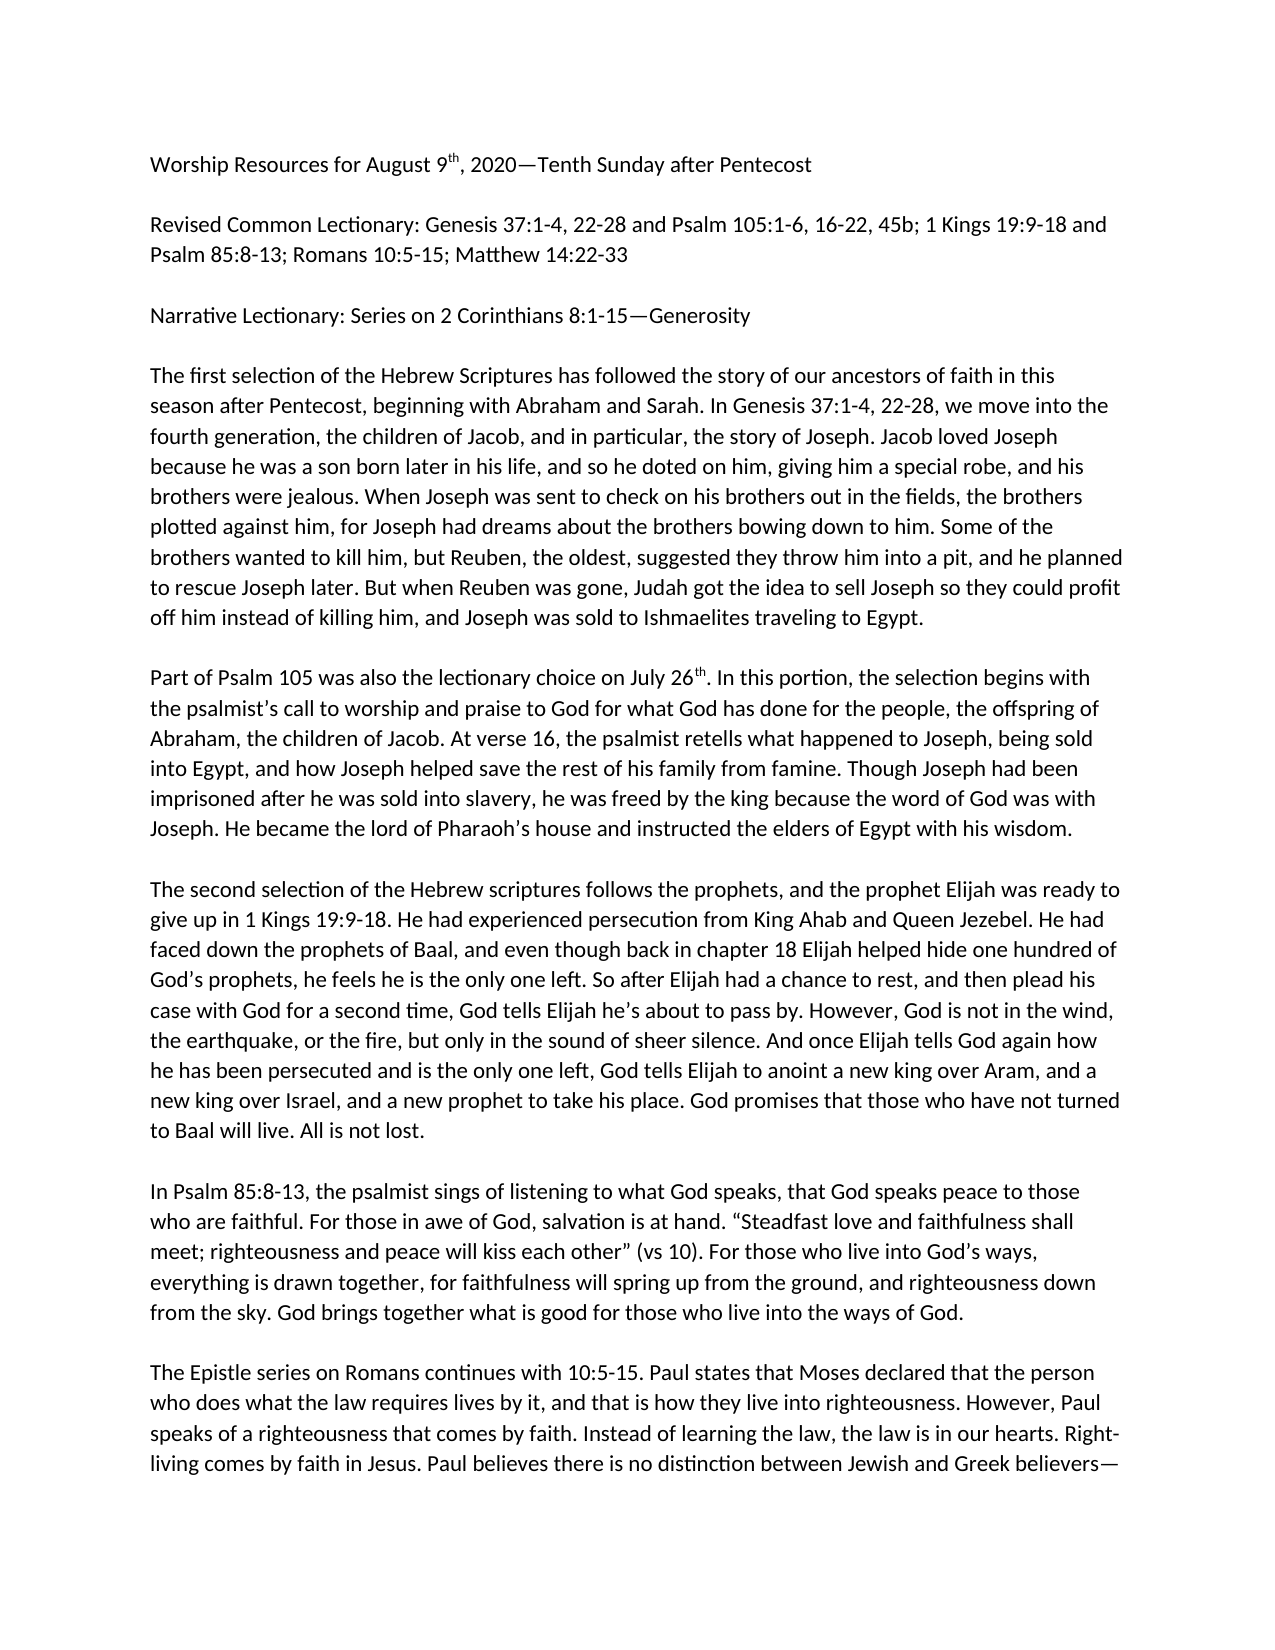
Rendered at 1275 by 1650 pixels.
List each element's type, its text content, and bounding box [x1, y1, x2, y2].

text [150, 1358, 1125, 1477]
text Revised Common Lectionary: Genesis 37:1-4, 22-28 and Psalm 105:1-6, 16-22, 45b; 1 Kings 19:9-18 and Psalm 85:8-13; Romans 10:5-15; Matthew 14:22-33 [150, 210, 1125, 269]
text The second selection of the Hebrew scriptures follows the prophets, and the prophet Elijah was ready to give up in 1 Kings 19:9-18. He had experienced persecution from King Ahab and Queen Jezebel. He had faced down the prophets of Baal, and even though back in chapter 18 Elijah helped hide one hundred of God’s prophets, he feels he is the only one left. So after Elijah had a chance to rest, and then plead his case with God for a second time, God tells Elijah he’s about to pass by. However, God is not in the wind, the earthquake, or the fire, but only in the sound of sheer silence. And once Elijah tells God again how he has been persecuted and is the only one left, God tells Elijah to anoint a new king over Aram, and a new king over Israel, and a new prophet to take his place. God promises that those who have not turned to Baal will live. All is not lost. [150, 875, 1125, 1145]
text Narrative Lectionary: Series on 2 Corinthians 8:1-15—Generosity [150, 301, 1125, 329]
text Worship Resources for August 9th, 2020—Tenth Sunday after Pentecost [150, 150, 1125, 178]
text The first selection of the Hebrew Scriptures has followed the story of our ancestors of faith in this season after Pentecost, beginning with Abraham and Sarah. In Genesis 37:1-4, 22-28, we move into the fourth generation, the children of Jacob, and in particular, the story of Joseph. Jacob loved Joseph because he was a son born later in his life, and so he doted on him, giving him a special robe, and his brothers were jealous. When Joseph was sent to check on his brothers out in the fields, the brothers plotted against him, for Joseph had dreams about the brothers bowing down to him. Some of the brothers wanted to kill him, but Reuben, the oldest, suggested they throw him into a pit, and he planned to rescue Joseph later. But when Reuben was gone, Judah got the idea to sell Joseph so they could profit off him instead of killing him, and Joseph was sold to Ishmaelites traveling to Egypt. [150, 361, 1125, 631]
text In Psalm 85:8-13, the psalmist sings of listening to what God speaks, that God speaks peace to those who are faithful. For those in awe of God, salvation is at hand. “Steadfast love and faithfulness shall meet; righteousness and peace will kiss each other” (vs 10). For those who live into God’s ways, everything is drawn together, for faithfulness will spring up from the ground, and righteousness down from the sky. God brings together what is good for those who live into the ways of God. [150, 1177, 1125, 1326]
text Part of Psalm 105 was also the lectionary choice on July 26th. In this portion, the selection begins with the psalmist’s call to worship and praise to God for what God has done for the people, the offspring of Abraham, the children of Jacob. At verse 16, the psalmist retells what happened to Joseph, being sold into Egypt, and how Joseph helped save the rest of his family from famine. Though Joseph had been imprisoned after he was sold into slavery, he was freed by the king because the word of God was with Joseph. He became the lord of Pharaoh’s house and instructed the elders of Egypt with his wisdom. [150, 663, 1125, 843]
